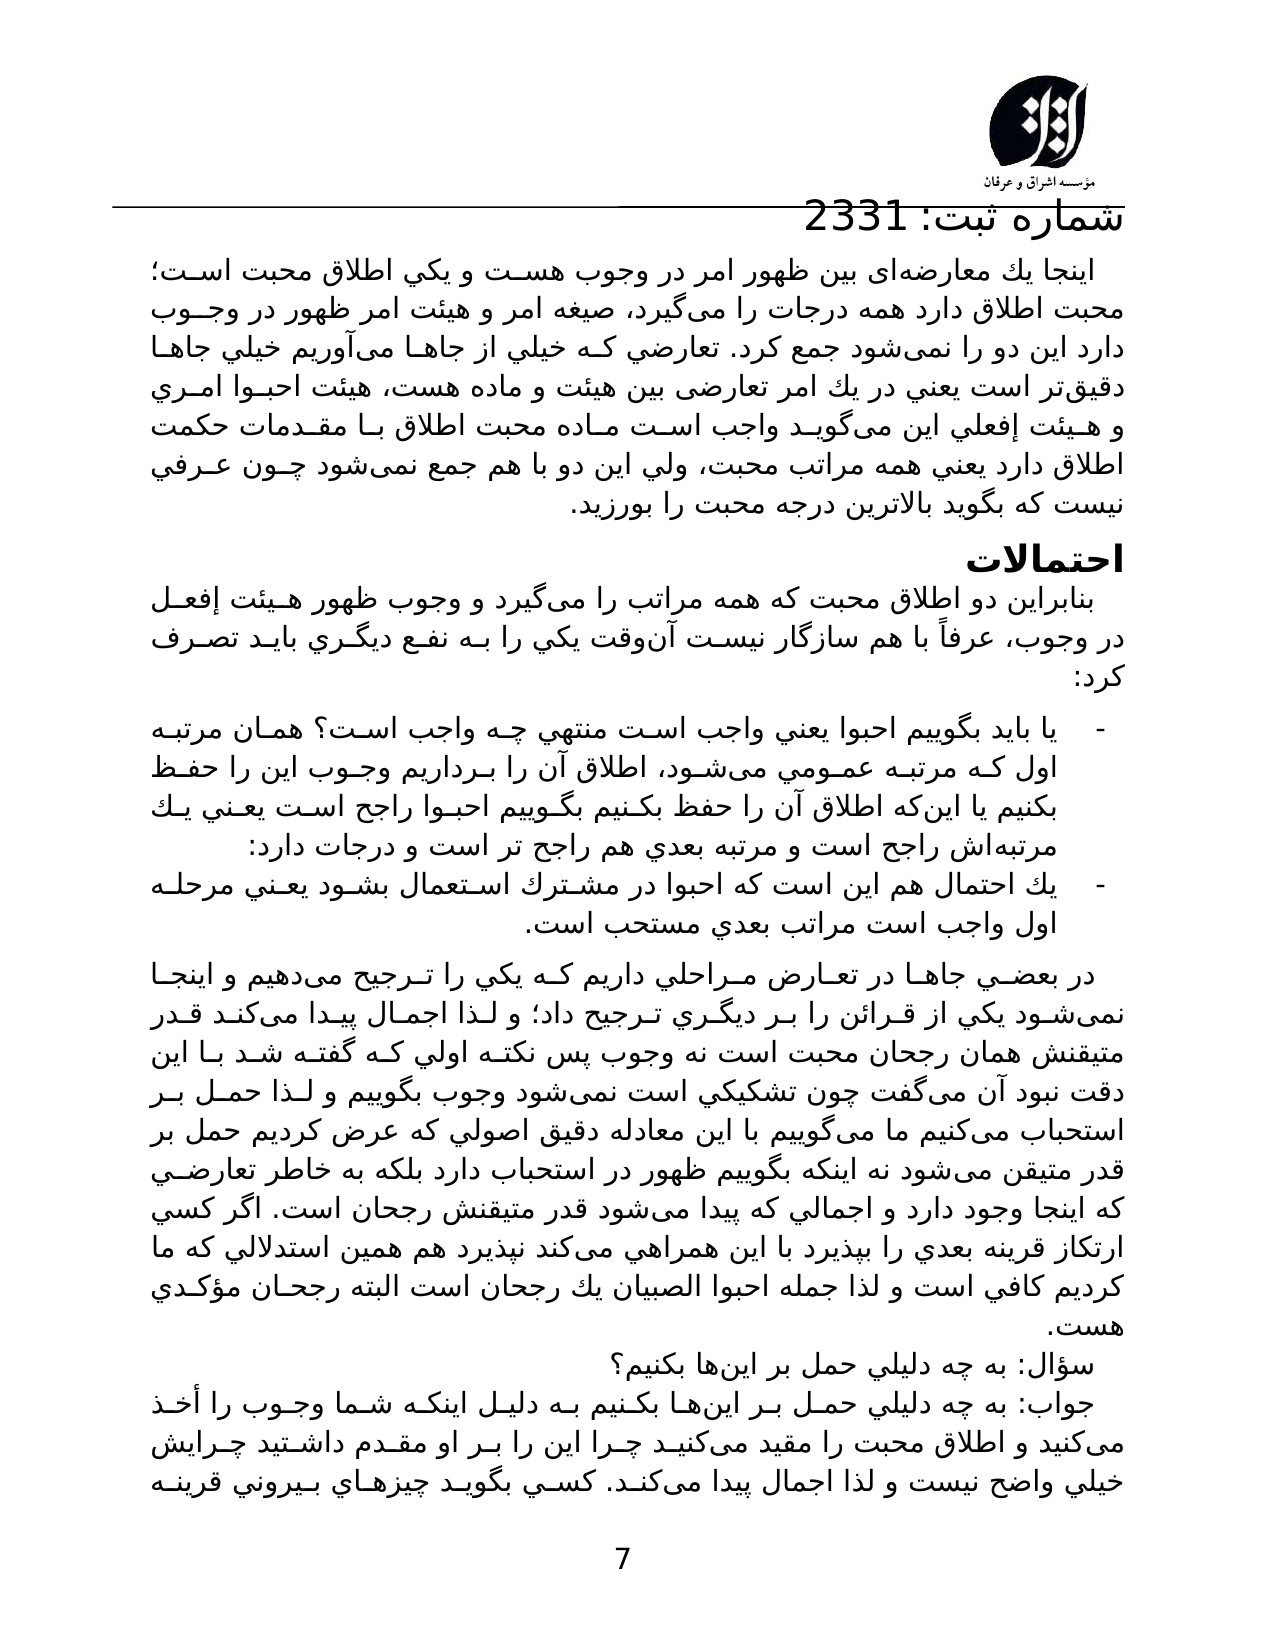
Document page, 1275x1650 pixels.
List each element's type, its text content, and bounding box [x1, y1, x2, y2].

text اينجا يك معارضه‌ای بين ظهور امر در وجوب هست و يكي اطلاق محبت است؛ محبت اطلاق دارد همه درجات را می‌گيرد، صيغه امر و هيئت امر ظهور در وجوب دارد اين دو را نمی‌شود جمع كرد. تعارضي كه خيلي از جاها می‌آوريم خيلي جاها دقیق‌تر است يعني در يك امر تعارضی بين هيئت و ماده هست، هيئت احبوا امري و هيئت إفعلي اين می‌گويد واجب است ماده محبت اطلاق با مقدمات حكمت اطلاق دارد يعني همه مراتب محبت، ولي اين دو با هم جمع نمی‌شود چون عرفي نيست كه بگويد بالاترين درجه محبت را بورزيد. [150, 253, 1125, 521]
subtitle احتمالات [150, 538, 1125, 582]
picture [980, 75, 1096, 192]
text سؤال: به چه دليلي حمل بر این‌ها بكنيم؟ [150, 1347, 1125, 1381]
text در بعضي جاها در تعارض مراحلي داريم كه يكي را ترجيح می‌دهيم و اينجا نمی‌شود يكي از قرائن را بر ديگري ترجيح داد؛ و لذا اجمال پيدا می‌كند قدر متيقنش همان رجحان محبت است نه وجوب پس نكته اولي كه گفته شد با اين دقت نبود آن می‌گفت چون تشكيكي است نمی‌شود وجوب بگوييم و لذا حمل بر استحباب می‌كنيم ما می‌گوييم با اين معادله دقيق اصولي كه عرض كرديم حمل بر قدر متيقن می‌شود نه اينكه بگوييم ظهور در استحباب دارد بلکه به خاطر تعارضي كه اينجا وجود دارد و اجمالي كه پيدا می‌شود قدر متيقنش رجحان است. اگر كسي ارتكاز قرينه بعدي را بپذيرد با اين همراهي می‌كند نپذيرد هم همين استدلالي كه ما كرديم كافي است و لذا جمله احبوا الصبيان يك رجحان است البته رجحان مؤكدي هست. [150, 957, 1125, 1342]
text بنابراين دو اطلاق محبت كه همه مراتب را می‌گيرد و وجوب ظهور هيئت إفعل در وجوب، عرفاً با هم سازگار نيست آن‌وقت يكي را به نفع ديگري بايد تصرف كرد: [150, 582, 1125, 694]
list يا بايد بگوييم احبوا يعني واجب است منتهي چه واجب است؟ همان مرتبه اول كه مرتبه عمومي می‌شود، اطلاق آن را برداريم وجوب اين را حفظ بكنيم يا این‌که اطلاق آن را حفظ بكنيم بگوييم احبوا راجح است يعني يك مرتبه‌اش راجح است و مرتبه بعدي هم راجح تر است و درجات دارد: [150, 711, 1095, 862]
list يك احتمال هم اين است كه احبوا در مشترك استعمال بشود يعني مرحله اول واجب است مراتب بعدي مستحب است. [150, 867, 1095, 940]
